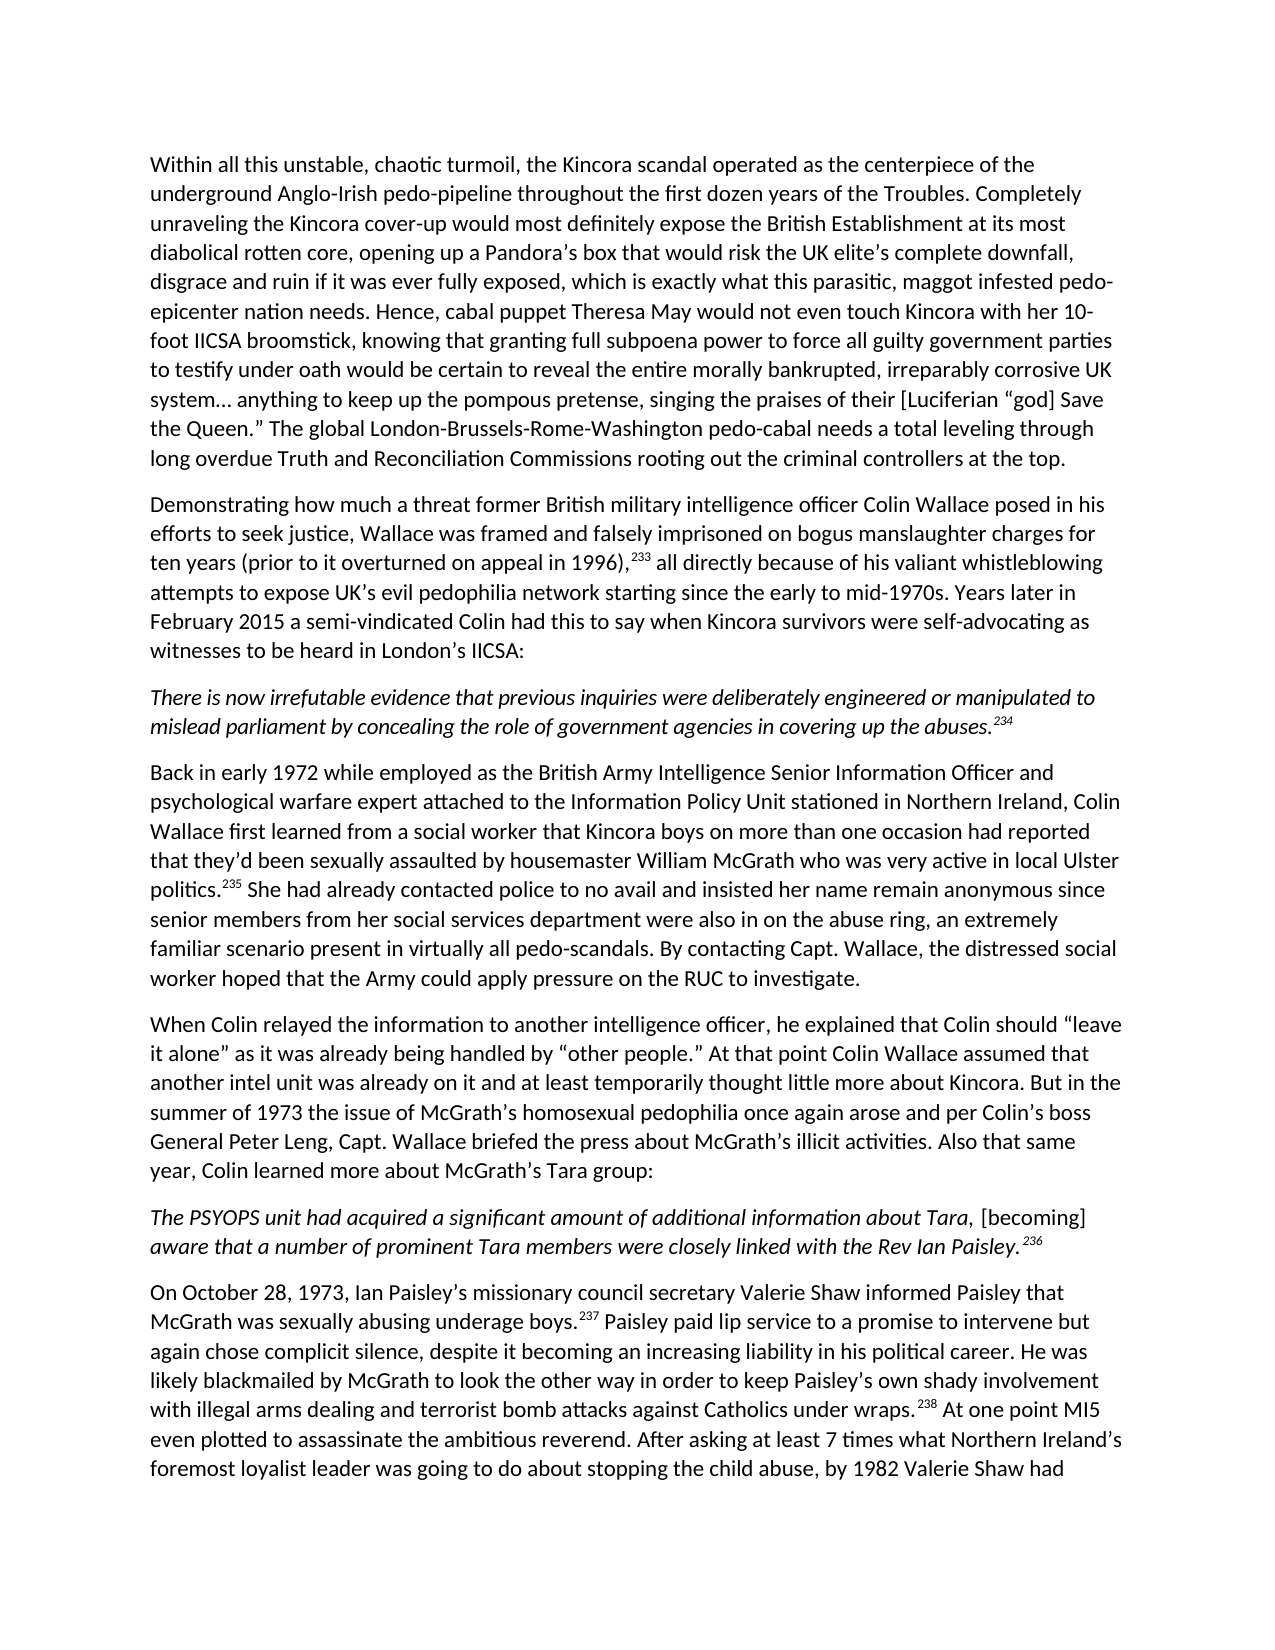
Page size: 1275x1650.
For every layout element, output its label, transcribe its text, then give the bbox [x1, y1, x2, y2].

text Within all this unstable, chaotic turmoil, the Kincora scandal operated as the centerpiece of the underground Anglo-Irish pedo-pipeline throughout the first dozen years of the Troubles. Completely unraveling the Kincora cover-up would most definitely expose the British Establishment at its most diabolical rotten core, opening up a Pandora’s box that would risk the UK elite’s complete downfall, disgrace and ruin if it was ever fully exposed, which is exactly what this parasitic, maggot infested pedo-epicenter nation needs. Hence, cabal puppet Theresa May would not even touch Kincora with her 10-foot IICSA broomstick, knowing that granting full subpoena power to force all guilty government parties to testify under oath would be certain to reveal the entire morally bankrupted, irreparably corrosive UK system… anything to keep up the pompous pretense, singing the praises of their [Luciferian “god] Save the Queen.” The global London-Brussels-Rome-Washington pedo-cabal needs a total leveling through long overdue Truth and Reconciliation Commissions rooting out the criminal controllers at the top. [150, 150, 1125, 472]
text When Colin relayed the information to another intelligence officer, he explained that Colin should “leave it alone” as it was already being handled by “other people.” At that point Colin Wallace assumed that another intel unit was already on it and at least temporarily thought little more about Kincora. But in the summer of 1973 the issue of McGrath’s homosexual pedophilia once again arose and per Colin’s boss General Peter Leng, Capt. Wallace briefed the press about McGrath’s illicit activities. Also that same year, Colin learned more about McGrath’s Tara group: [150, 1010, 1125, 1185]
text Demonstrating how much a threat former British military intelligence officer Colin Wallace posed in his efforts to seek justice, Wallace was framed and falsely imprisoned on bogus manslaughter charges for ten years (prior to it overturned on appeal in 1996), all directly because of his valiant whistleblowing attempts to expose UK’s evil pedophilia network starting since the early to mid-1970s. Years later in February 2015 a semi-vindicated Colin had this to say when Kincora survivors were self-advocating as witnesses to be heard in London’s IICSA: [150, 490, 1125, 665]
text There is now irrefutable evidence that previous inquiries were deliberately engineered or manipulated to mislead parliament by concealing the role of government agencies in covering up the abuses. [150, 683, 1125, 740]
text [150, 1278, 1125, 1482]
text The PSYOPS unit had acquired a significant amount of additional information about Tara, [becoming] aware that a number of prominent Tara members were closely linked with the Rev Ian Paisley. [150, 1203, 1125, 1260]
text Back in early 1972 while employed as the British Army Intelligence Senior Information Officer and psychological warfare expert attached to the Information Policy Unit stationed in Northern Ireland, Colin Wallace first learned from a social worker that Kincora boys on more than one occasion had reported that they’d been sexually assaulted by housemaster William McGrath who was very active in local Ulster politics. She had already contacted police to no avail and insisted her name remain anonymous since senior members from her social services department were also in on the abuse ring, an extremely familiar scenario present in virtually all pedo-scandals. By contacting Capt. Wallace, the distressed social worker hoped that the Army could apply pressure on the RUC to investigate. [150, 758, 1125, 992]
